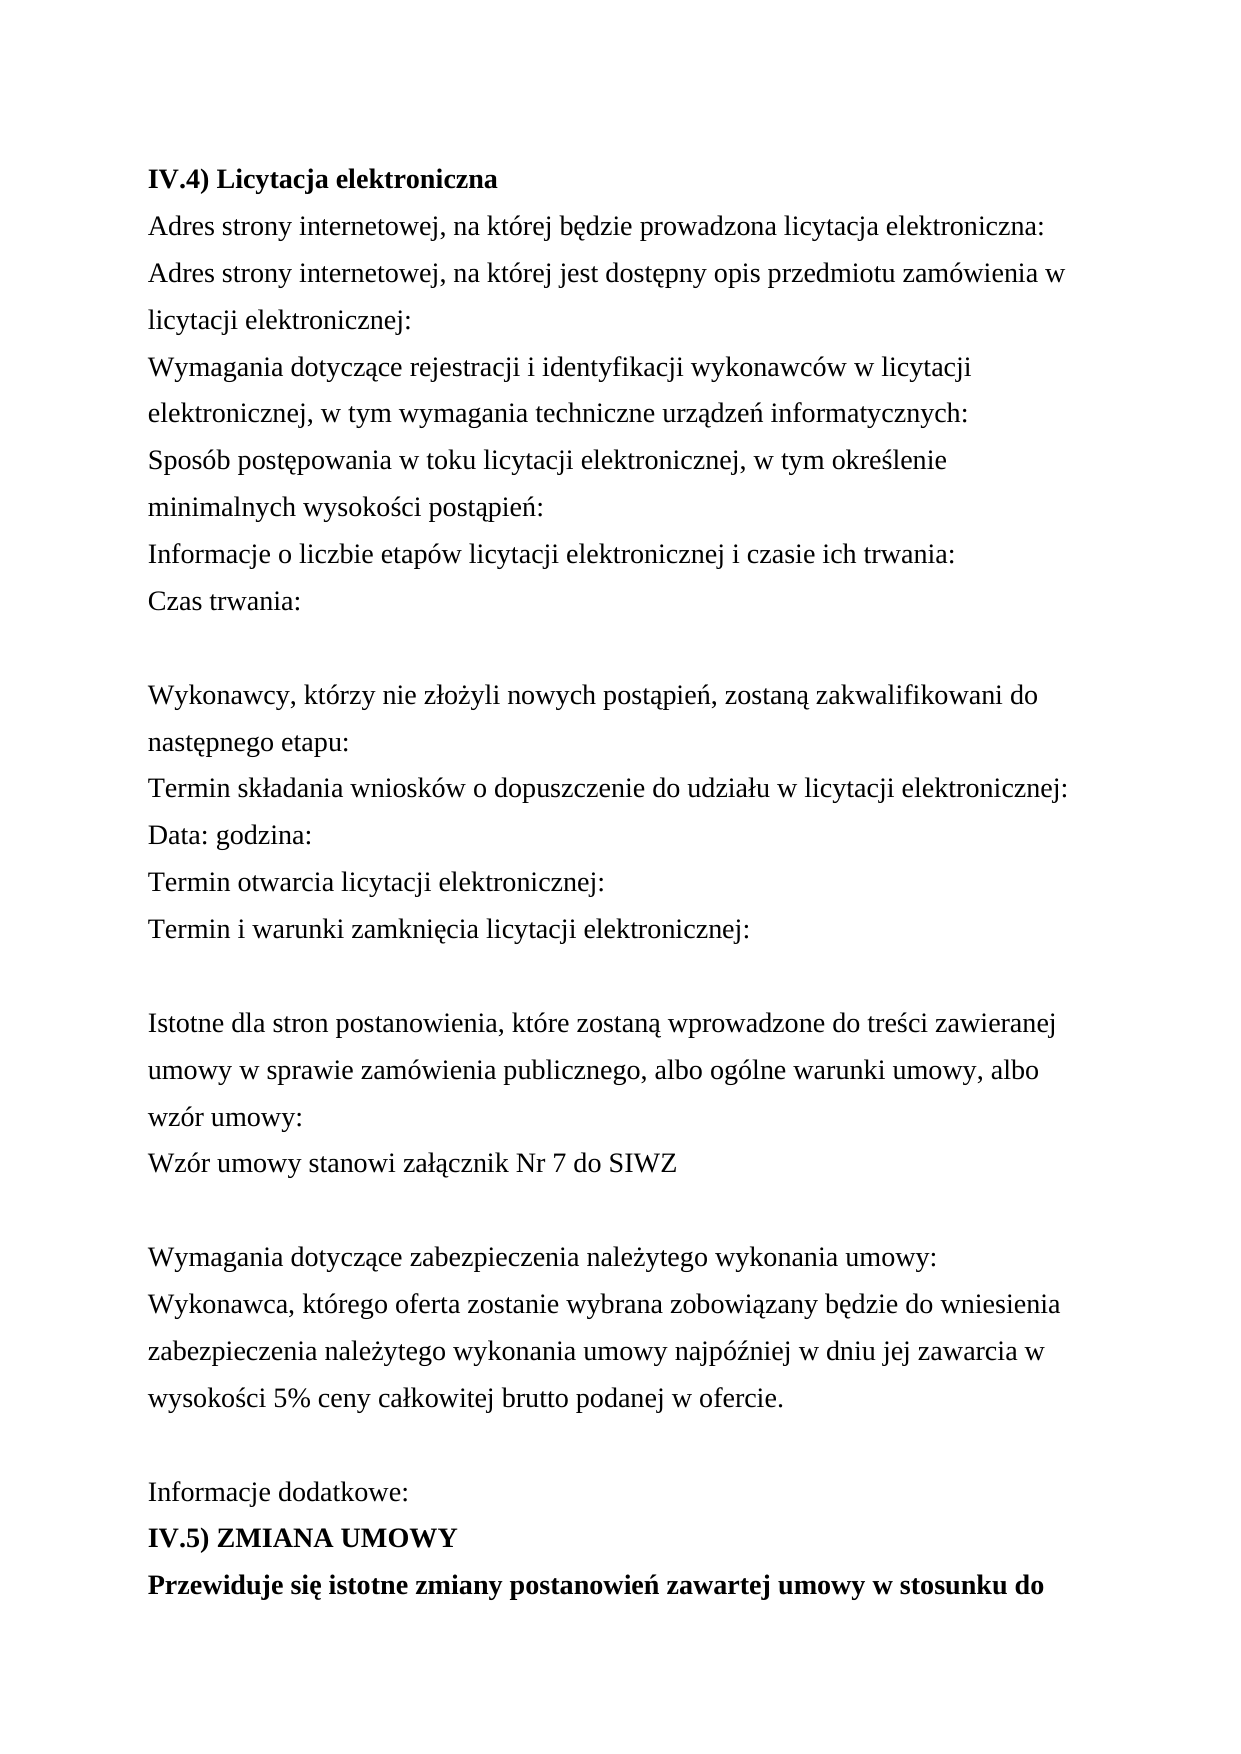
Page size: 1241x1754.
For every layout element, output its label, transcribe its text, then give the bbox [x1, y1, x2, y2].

text Wymagania dotyczące zabezpieczenia należytego wykonania umowy: [148, 1179, 1093, 1273]
text Termin składania wniosków o dopuszczenie do udziału w licytacji elektronicznej: Data: godzina: Termin otwarcia licytacji elektronicznej: [148, 757, 1093, 898]
text Informacje dodatkowe: [148, 1413, 1093, 1507]
text Wymagania dotyczące rejestracji i identyfikacji wykonawców w licytacji elektronicznej, w tym wymagania techniczne urządzeń informatycznych: [148, 335, 1093, 429]
text Istotne dla stron postanowienia, które zostaną wprowadzone do treści zawieranej umowy w sprawie zamówienia publicznego, albo ogólne warunki umowy, albo wzór umowy: [148, 944, 1093, 1132]
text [148, 1507, 1093, 1601]
text Sposób postępowania w toku licytacji elektronicznej, w tym określenie minimalnych wysokości postąpień: [148, 429, 1093, 523]
text Wykonawca, którego oferta zostanie wybrana zobowiązany będzie do wniesienia zabezpieczenia należytego wykonania umowy najpóźniej w dniu jej zawarcia w wysokości 5% ceny całkowitej brutto podanej w ofercie. [148, 1273, 1093, 1413]
text Wzór umowy stanowi załącznik Nr 7 do SIWZ [148, 1132, 1093, 1179]
text Termin i warunki zamknięcia licytacji elektronicznej: [148, 898, 1093, 944]
text Informacje o liczbie etapów licytacji elektronicznej i czasie ich trwania: [148, 523, 1093, 569]
text Adres strony internetowej, na której jest dostępny opis przedmiotu zamówienia w licytacji elektronicznej: [148, 241, 1093, 335]
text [148, 148, 1093, 241]
text Czas trwania: Wykonawcy, którzy nie złożyli nowych postąpień, zostaną zakwalifikowani do następnego etapu: [148, 569, 1093, 757]
